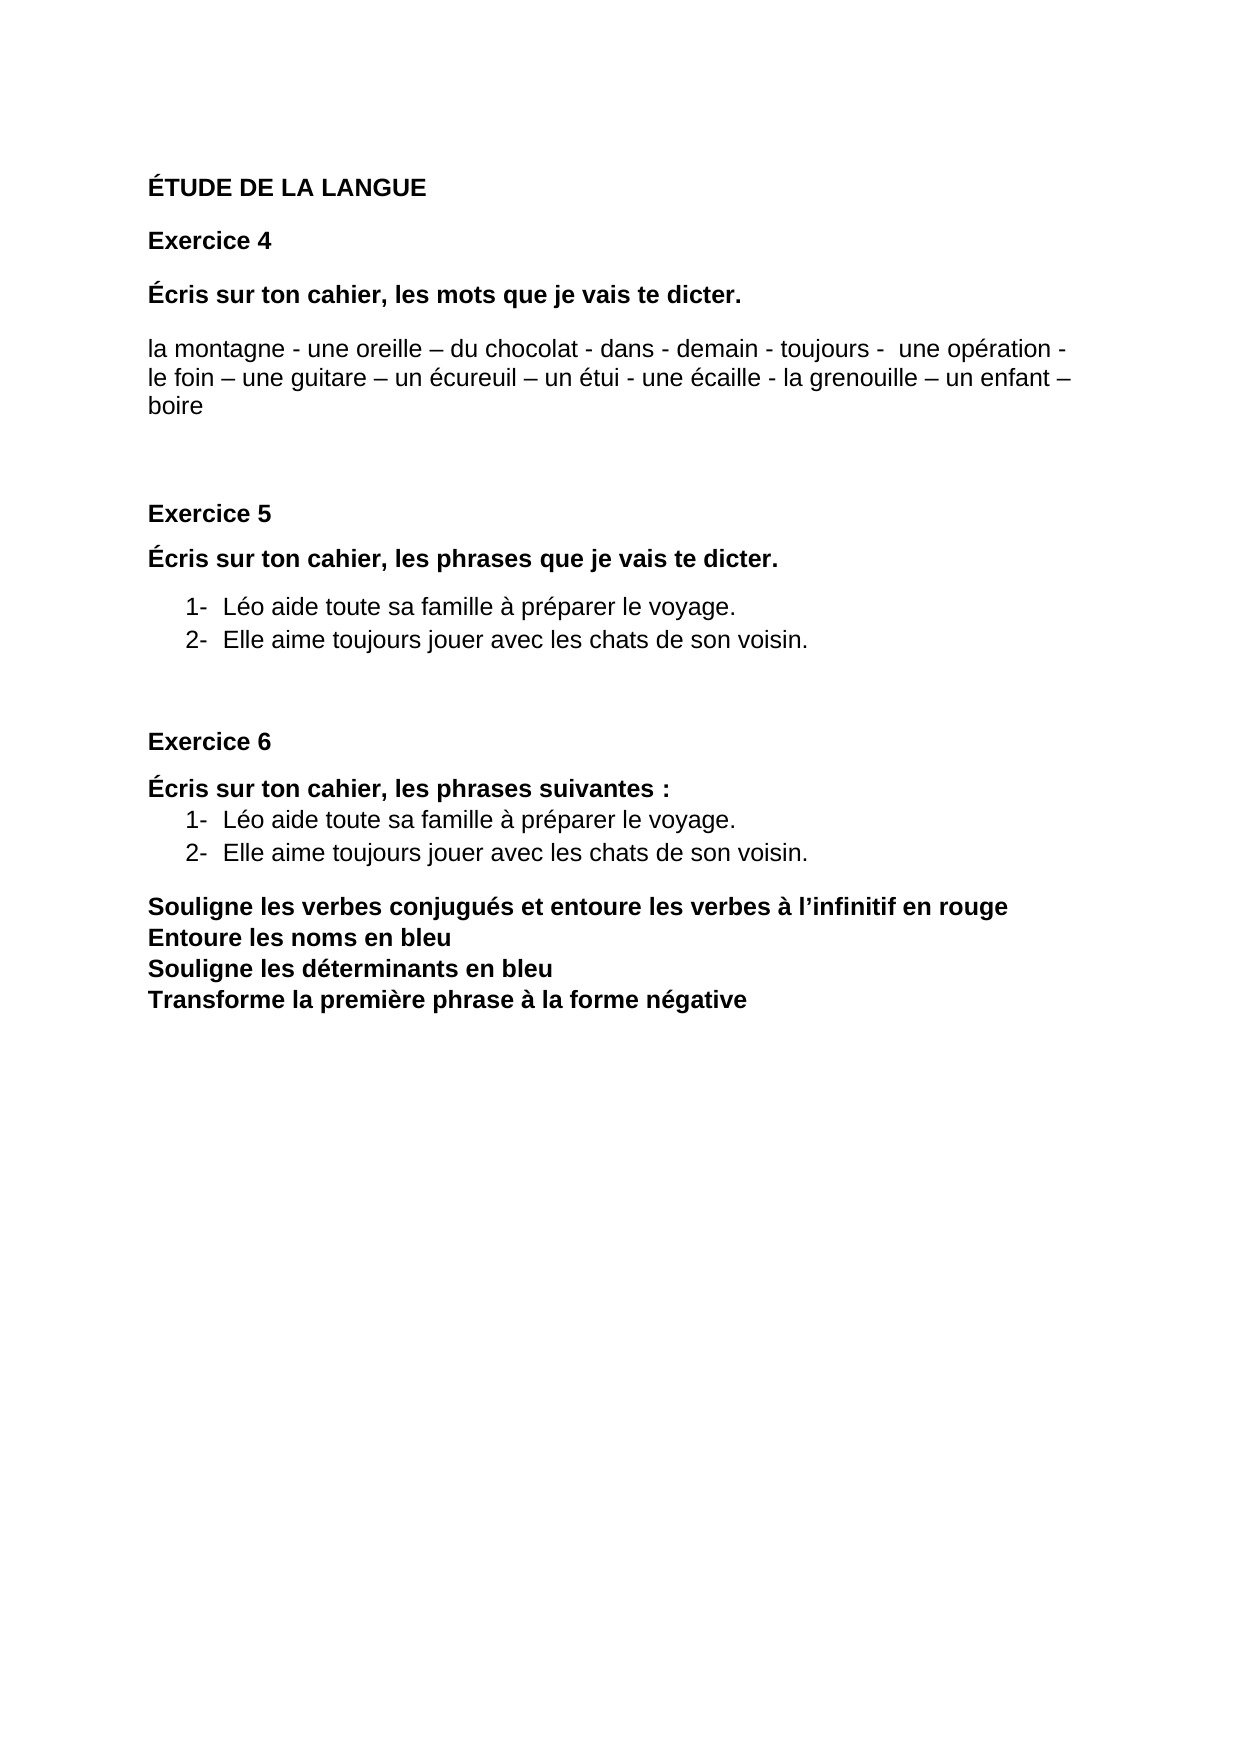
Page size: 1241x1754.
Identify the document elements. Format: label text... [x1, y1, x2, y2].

text Souligne les verbes conjugués et entoure les verbes à l’infinitif en rouge [148, 892, 1093, 921]
text Écris sur ton cahier, les mots que je vais te dicter. [148, 280, 1093, 309]
text Transforme la première phrase à la forme négative [148, 985, 1093, 1014]
text Écris sur ton cahier, les phrases suivantes : [148, 774, 1093, 803]
list Léo aide toute sa famille à préparer le voyage. [185, 592, 1093, 621]
text Exercice 6 [148, 727, 1093, 755]
list Elle aime toujours jouer avec les chats de son voisin. [185, 625, 1093, 654]
text Exercice 5 [148, 499, 1093, 528]
text Exercice 4 [148, 226, 1093, 255]
list Elle aime toujours jouer avec les chats de son voisin. [185, 838, 1093, 867]
text Entoure les noms en bleu [148, 923, 1093, 952]
text Souligne les déterminants en bleu [148, 954, 1093, 983]
text la montagne - une oreille – du chocolat - dans - demain - toujours - une opération - le foin – une guitare – un écureuil – un étui - une écaille - la grenouille – un enfant – boire [148, 334, 1093, 420]
text ÉTUDE DE LA LANGUE [148, 173, 1093, 201]
list Léo aide toute sa famille à préparer le voyage. [185, 805, 1093, 834]
text Écris sur ton cahier, les phrases que je vais te dicter. [148, 544, 1093, 573]
